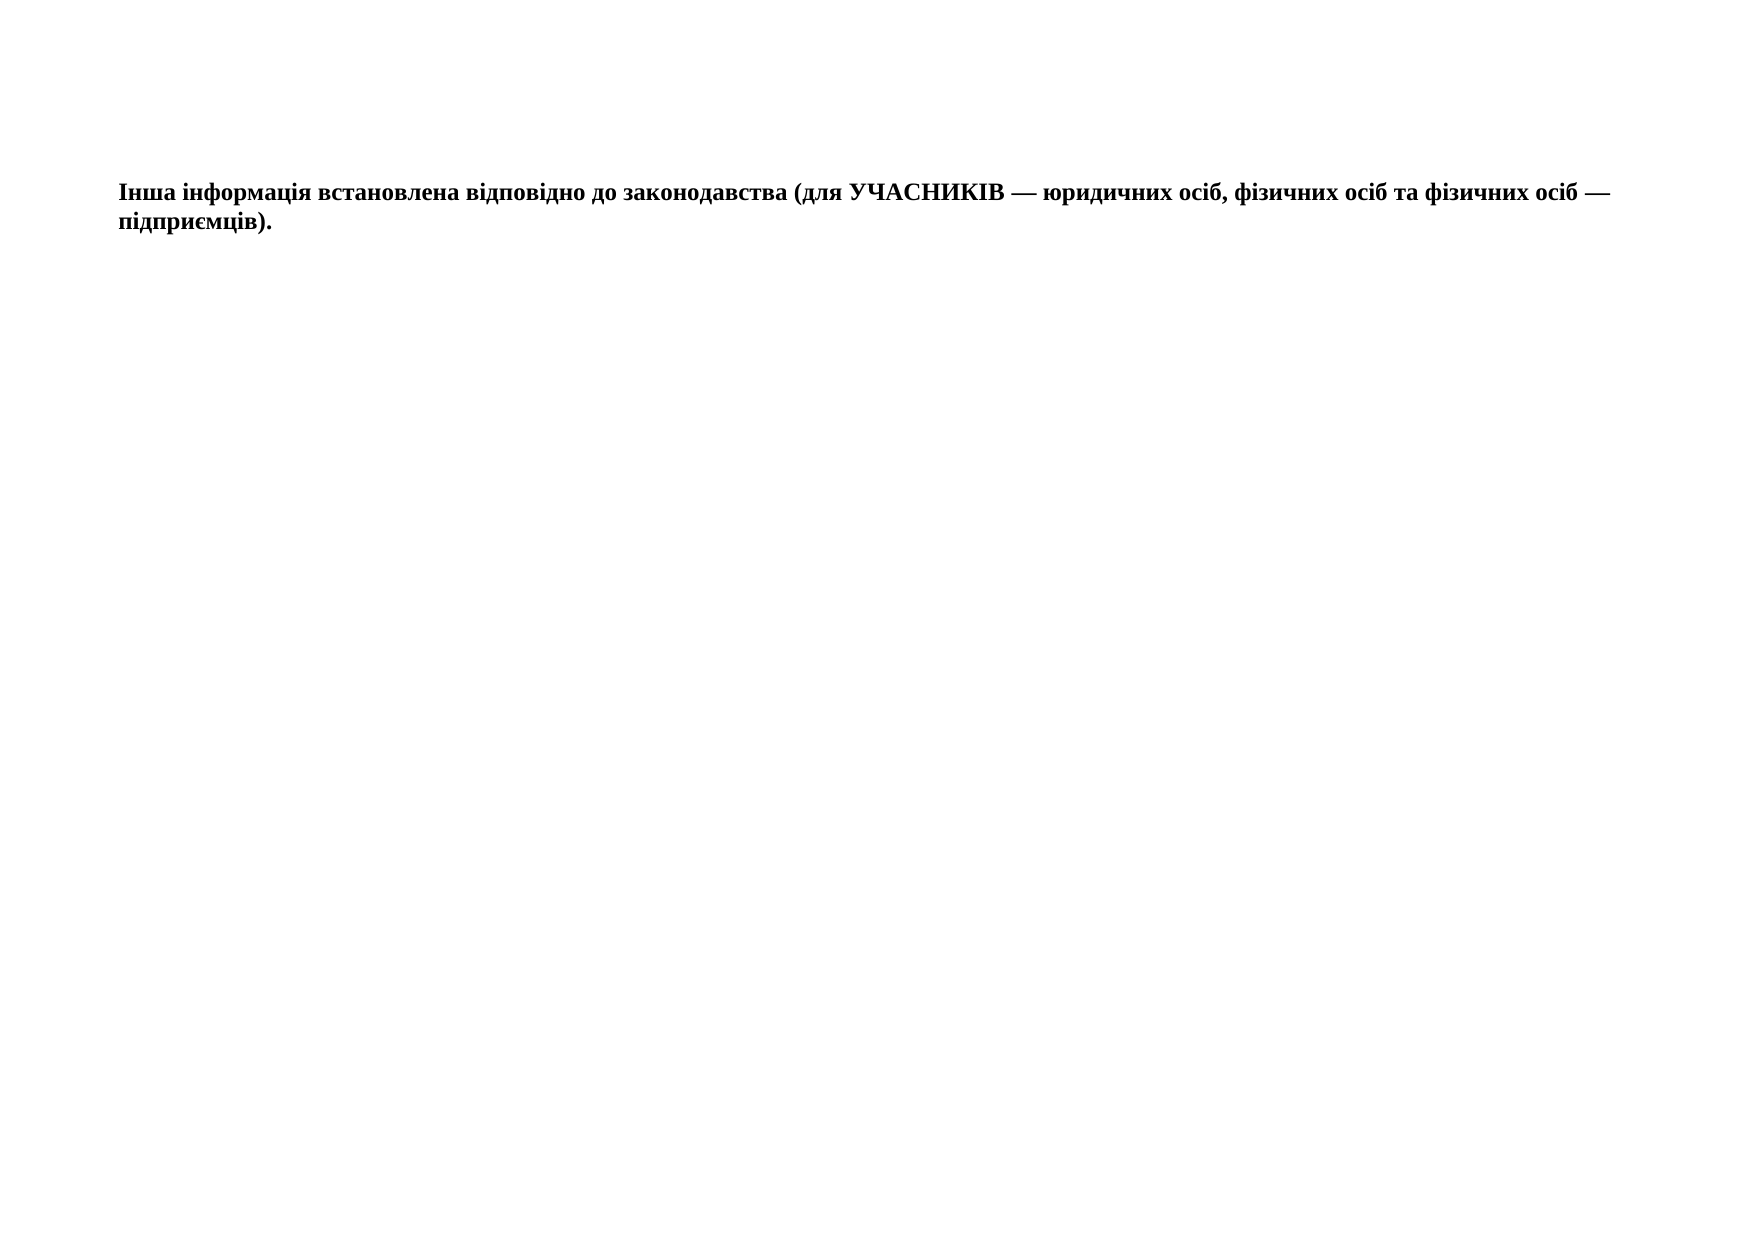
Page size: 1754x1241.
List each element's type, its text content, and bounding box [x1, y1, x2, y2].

text Інша інформація встановлена відповідно до законодавства (для УЧАСНИКІВ — юридичних осіб, фізичних осіб та фізичних осіб — підприємців). [118, 177, 1636, 235]
